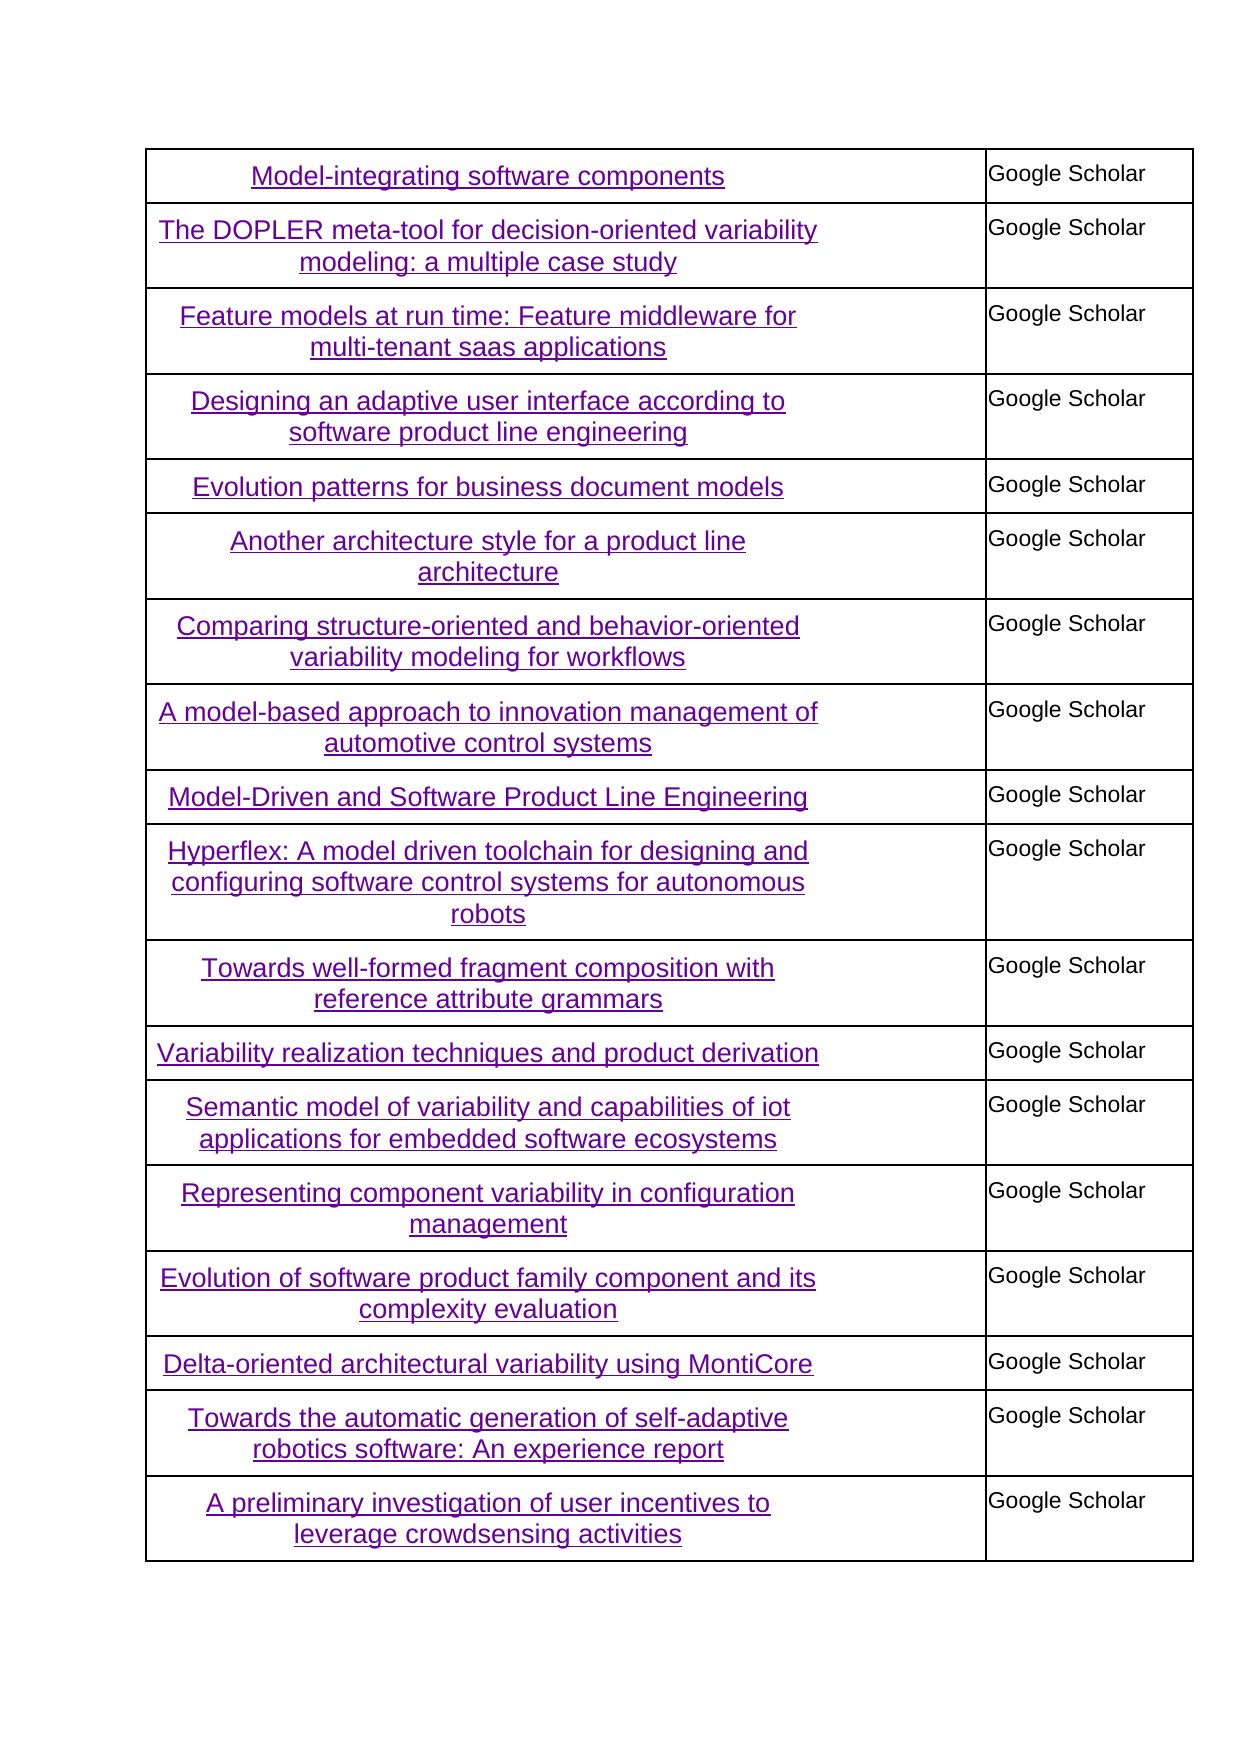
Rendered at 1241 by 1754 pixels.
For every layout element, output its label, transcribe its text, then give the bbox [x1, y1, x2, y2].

table_cell Google Scholar [987, 375, 1192, 458]
table_cell Google Scholar [987, 1391, 1192, 1475]
table_cell Google Scholar [987, 941, 1192, 1025]
table_cell Comparing structure-oriented and behavior-oriented variability modeling for workflows [147, 600, 985, 683]
table_cell Hyperflex: A model driven toolchain for designing and configuring software control systems for autonomous robots [147, 825, 985, 939]
table_cell Google Scholar [987, 1166, 1192, 1250]
table_cell Google Scholar [987, 1027, 1192, 1079]
table_cell Another architecture style for a product line architecture [147, 514, 985, 598]
table_cell Variability realization techniques and product derivation [147, 1027, 985, 1079]
table_cell Delta-oriented architectural variability using MontiCore [147, 1337, 985, 1389]
table_cell Google Scholar [987, 685, 1192, 768]
table_cell Google Scholar [987, 1081, 1192, 1164]
table_cell Google Scholar [987, 150, 1192, 202]
table_cell Google Scholar [987, 204, 1192, 287]
table_cell Google Scholar [987, 514, 1192, 598]
table_cell Google Scholar [987, 289, 1192, 373]
table_cell Google Scholar [987, 1477, 1192, 1560]
table_cell Feature models at run time: Feature middleware for multi-tenant saas applications [147, 289, 985, 373]
table_cell Google Scholar [987, 1252, 1192, 1335]
table_cell A preliminary investigation of user incentives to leverage crowdsensing activities [147, 1477, 985, 1560]
table_cell Semantic model of variability and capabilities of iot applications for embedded software ecosystems [147, 1081, 985, 1164]
table_cell Google Scholar [987, 600, 1192, 683]
table_cell Designing an adaptive user interface according to software product line engineering [147, 375, 985, 458]
table_cell Model-Driven and Software Product Line Engineering [147, 771, 985, 823]
table_cell Google Scholar [987, 771, 1192, 823]
table_cell Towards well-formed fragment composition with reference attribute grammars [147, 941, 985, 1025]
table_cell Representing component variability in configuration management [147, 1166, 985, 1250]
table_cell Towards the automatic generation of self-adaptive robotics software: An experience report [147, 1391, 985, 1475]
table_cell Google Scholar [987, 825, 1192, 939]
table_cell The DOPLER meta-tool for decision-oriented variability modeling: a multiple case study [147, 204, 985, 287]
table_cell Google Scholar [987, 1337, 1192, 1389]
table_cell Google Scholar [987, 460, 1192, 512]
table_cell Evolution of software product family component and its complexity evaluation [147, 1252, 985, 1335]
table_cell A model-based approach to innovation management of automotive control systems [147, 685, 985, 768]
table_cell Evolution patterns for business document models [147, 460, 985, 512]
table_cell Model-integrating software components [147, 150, 985, 202]
